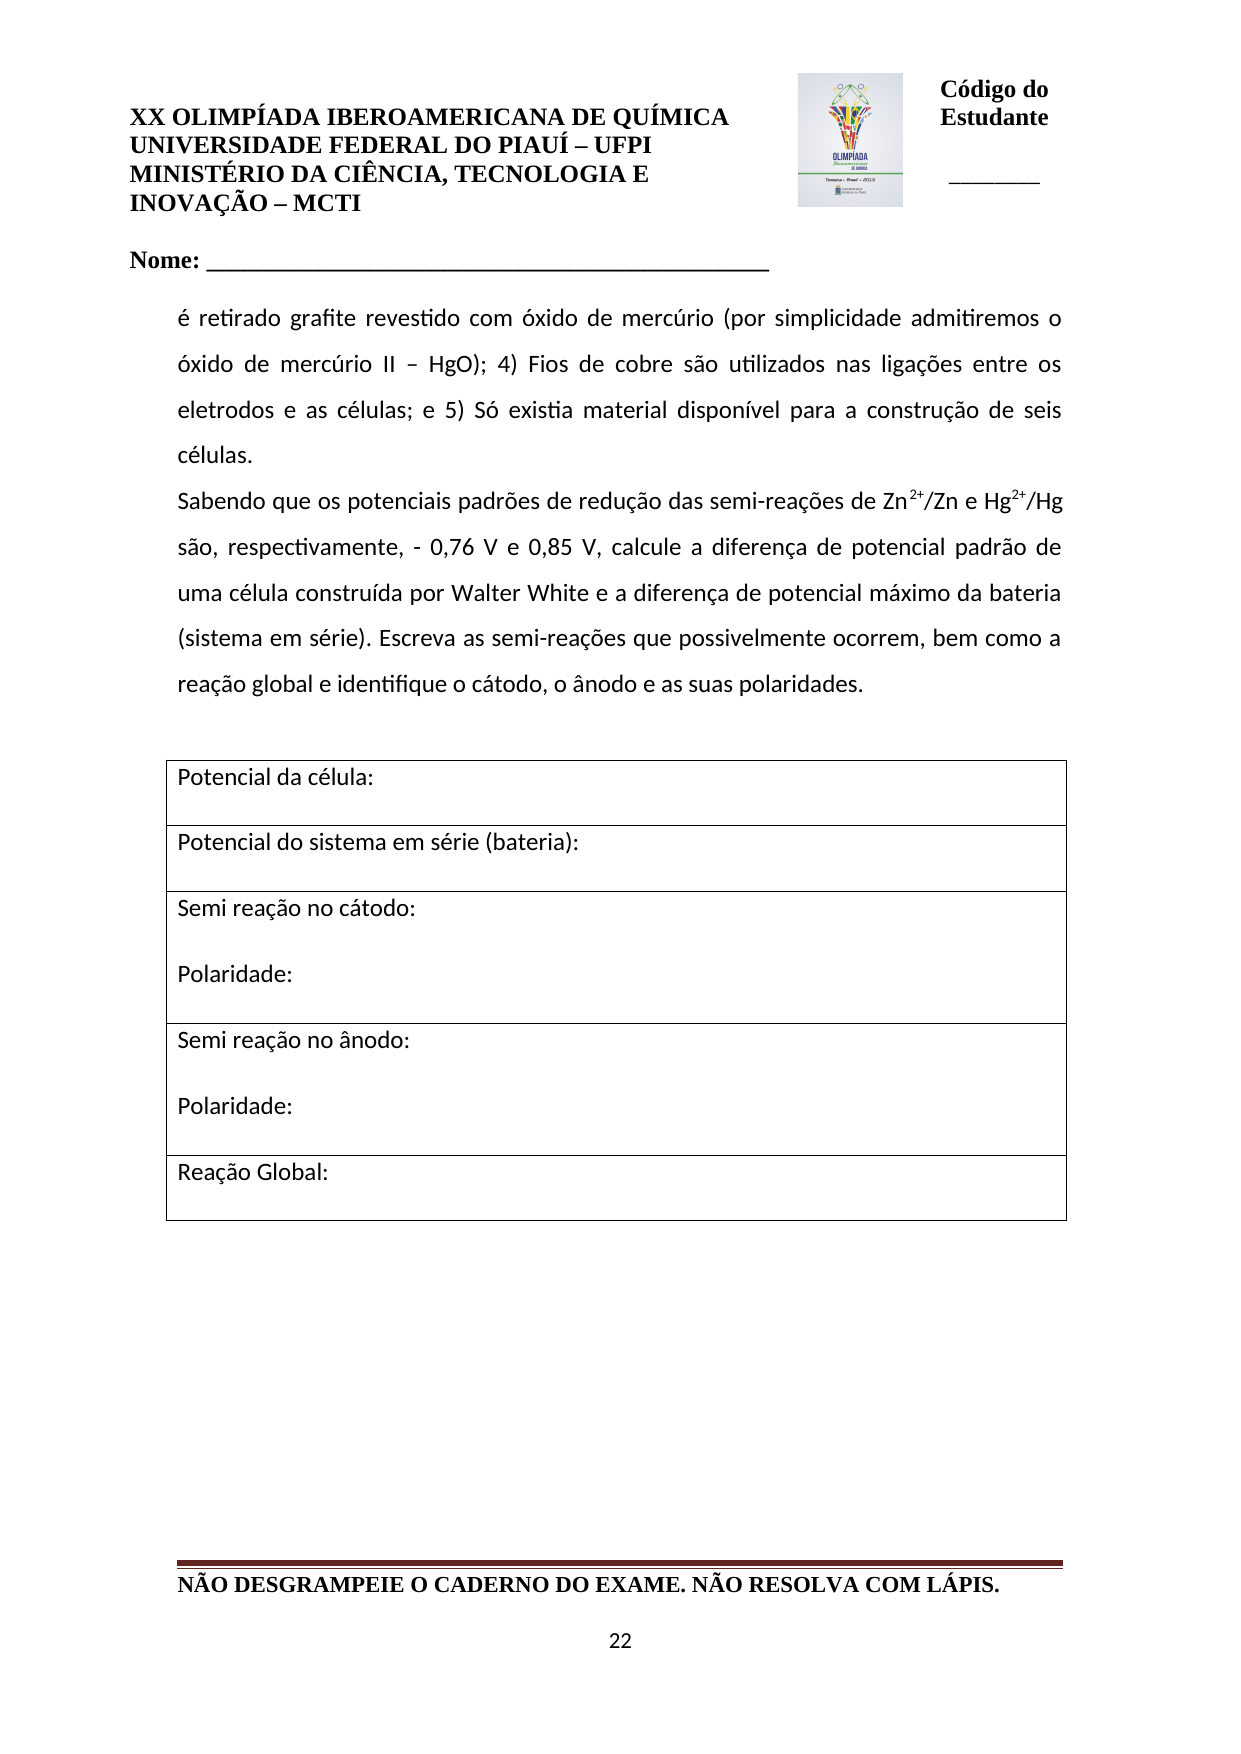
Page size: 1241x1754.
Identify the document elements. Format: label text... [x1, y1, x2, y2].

picture [797, 73, 903, 207]
table_cell Potencial do sistema em série (bateria): [167, 826, 1066, 891]
text Sabendo que os potenciais padrões de redução das semi-reações de Zn2+/Zn e Hg2+/Hg são, respectivamente, - 0,76 V e 0,85 V, calcule a diferença de potencial padrão de uma célula construída por Walter White e a diferença de potencial máximo da bateria (sistema em série). Escreva as semi-reações que possivelmente ocorrem, bem como a reação global e identifique o cátodo, o ânodo e as suas polaridades. [177, 485, 1063, 699]
table_cell Semi reação no ânodo: Polaridade: [167, 1024, 1066, 1155]
table_cell Semi reação no cátodo: Polaridade: [167, 892, 1066, 1023]
table_cell Reação Global: [167, 1156, 1066, 1220]
table_header Potencial da célula: [167, 761, 1066, 825]
